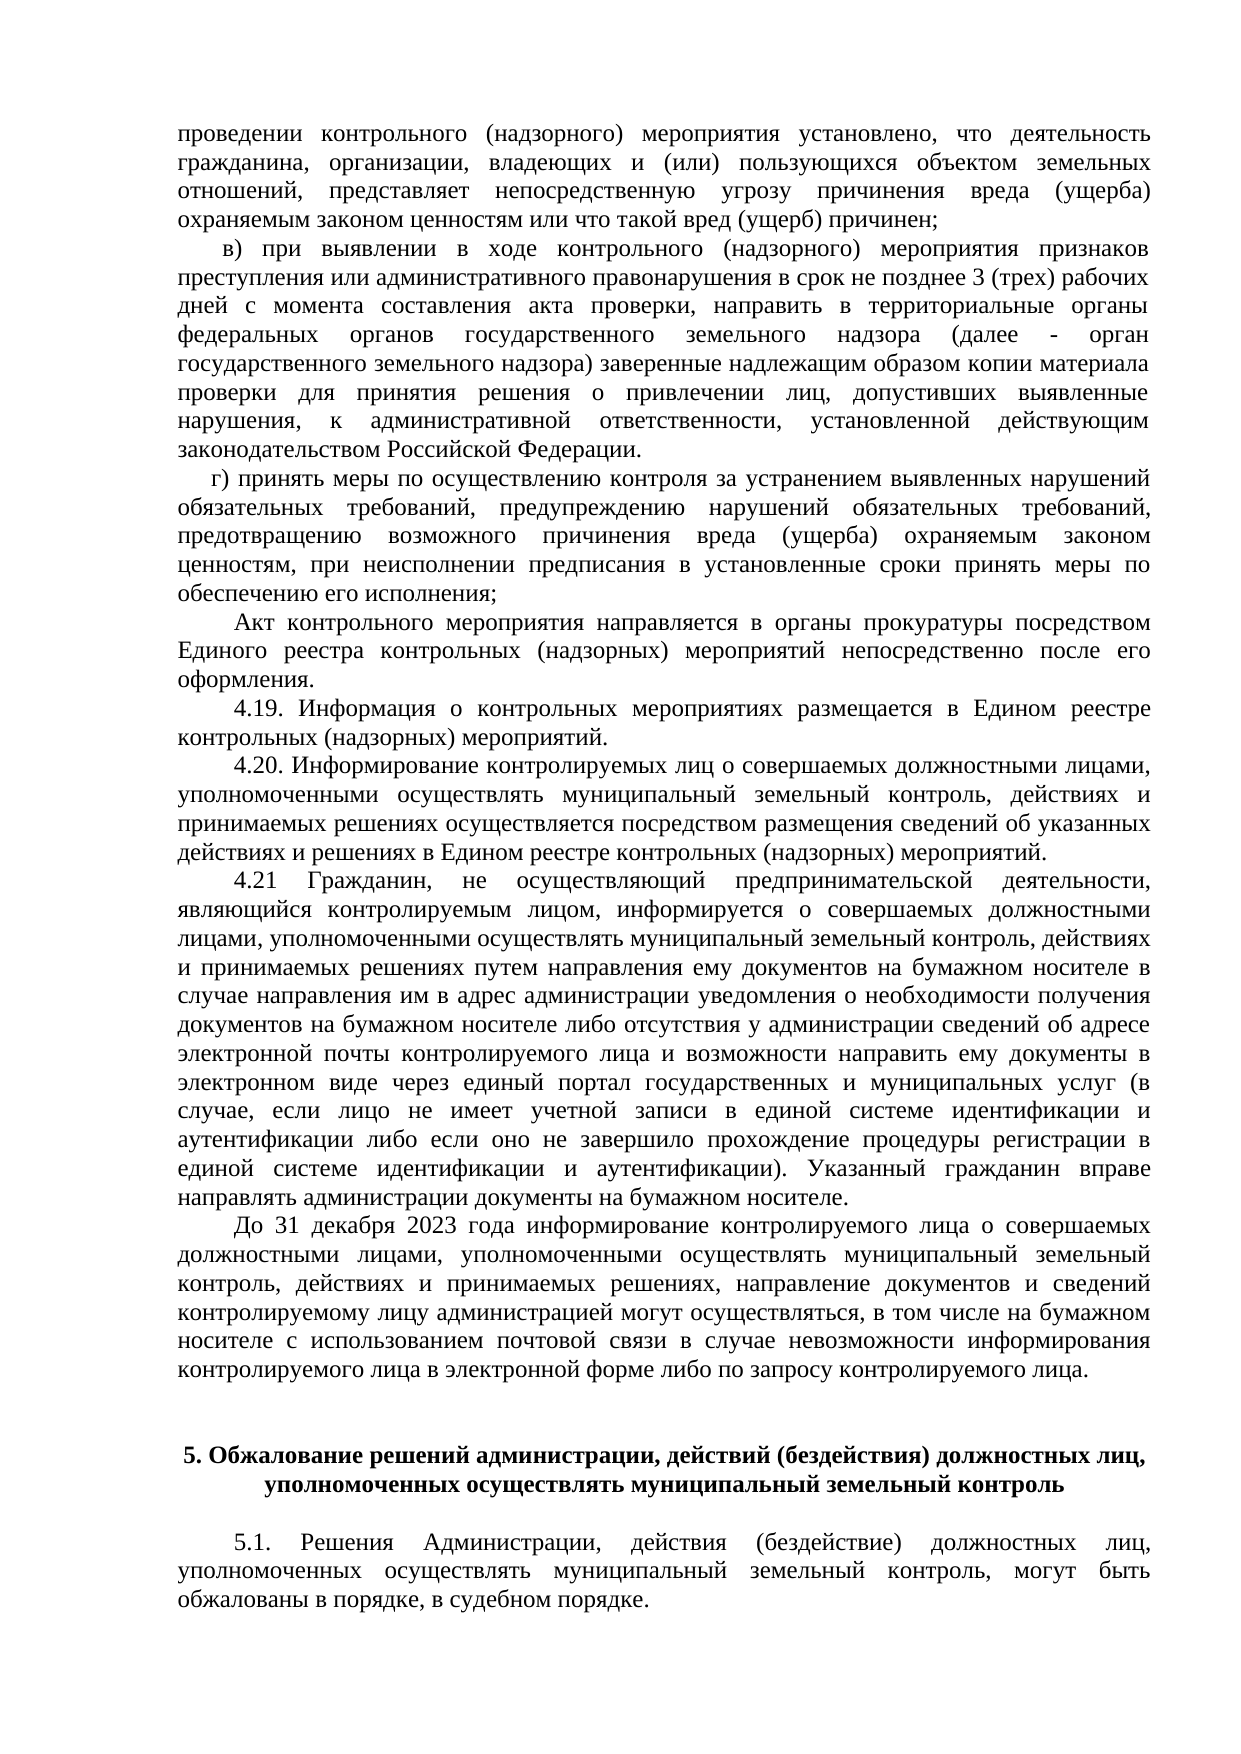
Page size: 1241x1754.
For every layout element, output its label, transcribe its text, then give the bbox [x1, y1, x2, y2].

text Акт контрольного мероприятия направляется в органы прокуратуры посредством Единого реестра контрольных (надзорных) мероприятий непосредственно после его оформления. [177, 607, 1152, 693]
text 5.1. Решения Администрации, действия (бездействие) должностных лиц, уполномоченных осуществлять муниципальный земельный контроль, могут быть обжалованы в порядке, в судебном порядке. [177, 1527, 1152, 1613]
text 5. Обжалование решений администрации, действий (бездействия) должностных лиц, уполномоченных осуществлять муниципальный земельный контроль [177, 1441, 1152, 1498]
text 4.21 Гражданин, не осуществляющий предпринимательской деятельности, являющийся контролируемым лицом, информируется о совершаемых должностными лицами, уполномоченными осуществлять муниципальный земельный контроль, действиях и принимаемых решениях путем направления ему документов на бумажном носителе в случае направления им в адрес администрации уведомления о необходимости получения документов на бумажном носителе либо отсутствия у администрации сведений об адресе электронной почты контролируемого лица и возможности направить ему документы в электронном виде через единый портал государственных и муниципальных услуг (в случае, если лицо не имеет учетной записи в единой системе идентификации и аутентификации либо если оно не завершило прохождение процедуры регистрации в единой системе идентификации и аутентификации). Указанный гражданин вправе направлять администрации документы на бумажном носителе. [177, 866, 1152, 1211]
text До 31 декабря 2023 года информирование контролируемого лица о совершаемых должностными лицами, уполномоченными осуществлять муниципальный земельный контроль, действиях и принимаемых решениях, направление документов и сведений контролируемому лицу администрацией могут осуществляться, в том числе на бумажном носителе с использованием почтовой связи в случае невозможности информирования контролируемого лица в электронной форме либо по запросу контролируемого лица. [177, 1211, 1152, 1383]
text в) при выявлении в ходе контрольного (надзорного) мероприятия признаков преступления или административного правонарушения в срок не позднее 3 (трех) рабочих дней с момента составления акта проверки, направить в территориальные органы федеральных органов государственного земельного надзора (далее - орган государственного земельного надзора) заверенные надлежащим образом копии материала проверки для принятия решения о привлечении лиц, допустивших выявленные нарушения, к административной ответственности, установленной действующим законодательством Российской Федерации. [177, 233, 1149, 463]
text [177, 118, 1152, 233]
text 4.19. Информация о контрольных мероприятиях размещается в Едином реестре контрольных (надзорных) мероприятий. [177, 693, 1152, 751]
text 4.20. Информирование контролируемых лиц о совершаемых должностными лицами, уполномоченными осуществлять муниципальный земельный контроль, действиях и принимаемых решениях осуществляется посредством размещения сведений об указанных действиях и решениях в Едином реестре контрольных (надзорных) мероприятий. [177, 751, 1152, 866]
text г) принять меры по осуществлению контроля за устранением выявленных нарушений обязательных требований, предупреждению нарушений обязательных требований, предотвращению возможного причинения вреда (ущерба) охраняемым законом ценностям, при неисполнении предписания в установленные сроки принять меры по обеспечению его исполнения; [177, 463, 1152, 607]
